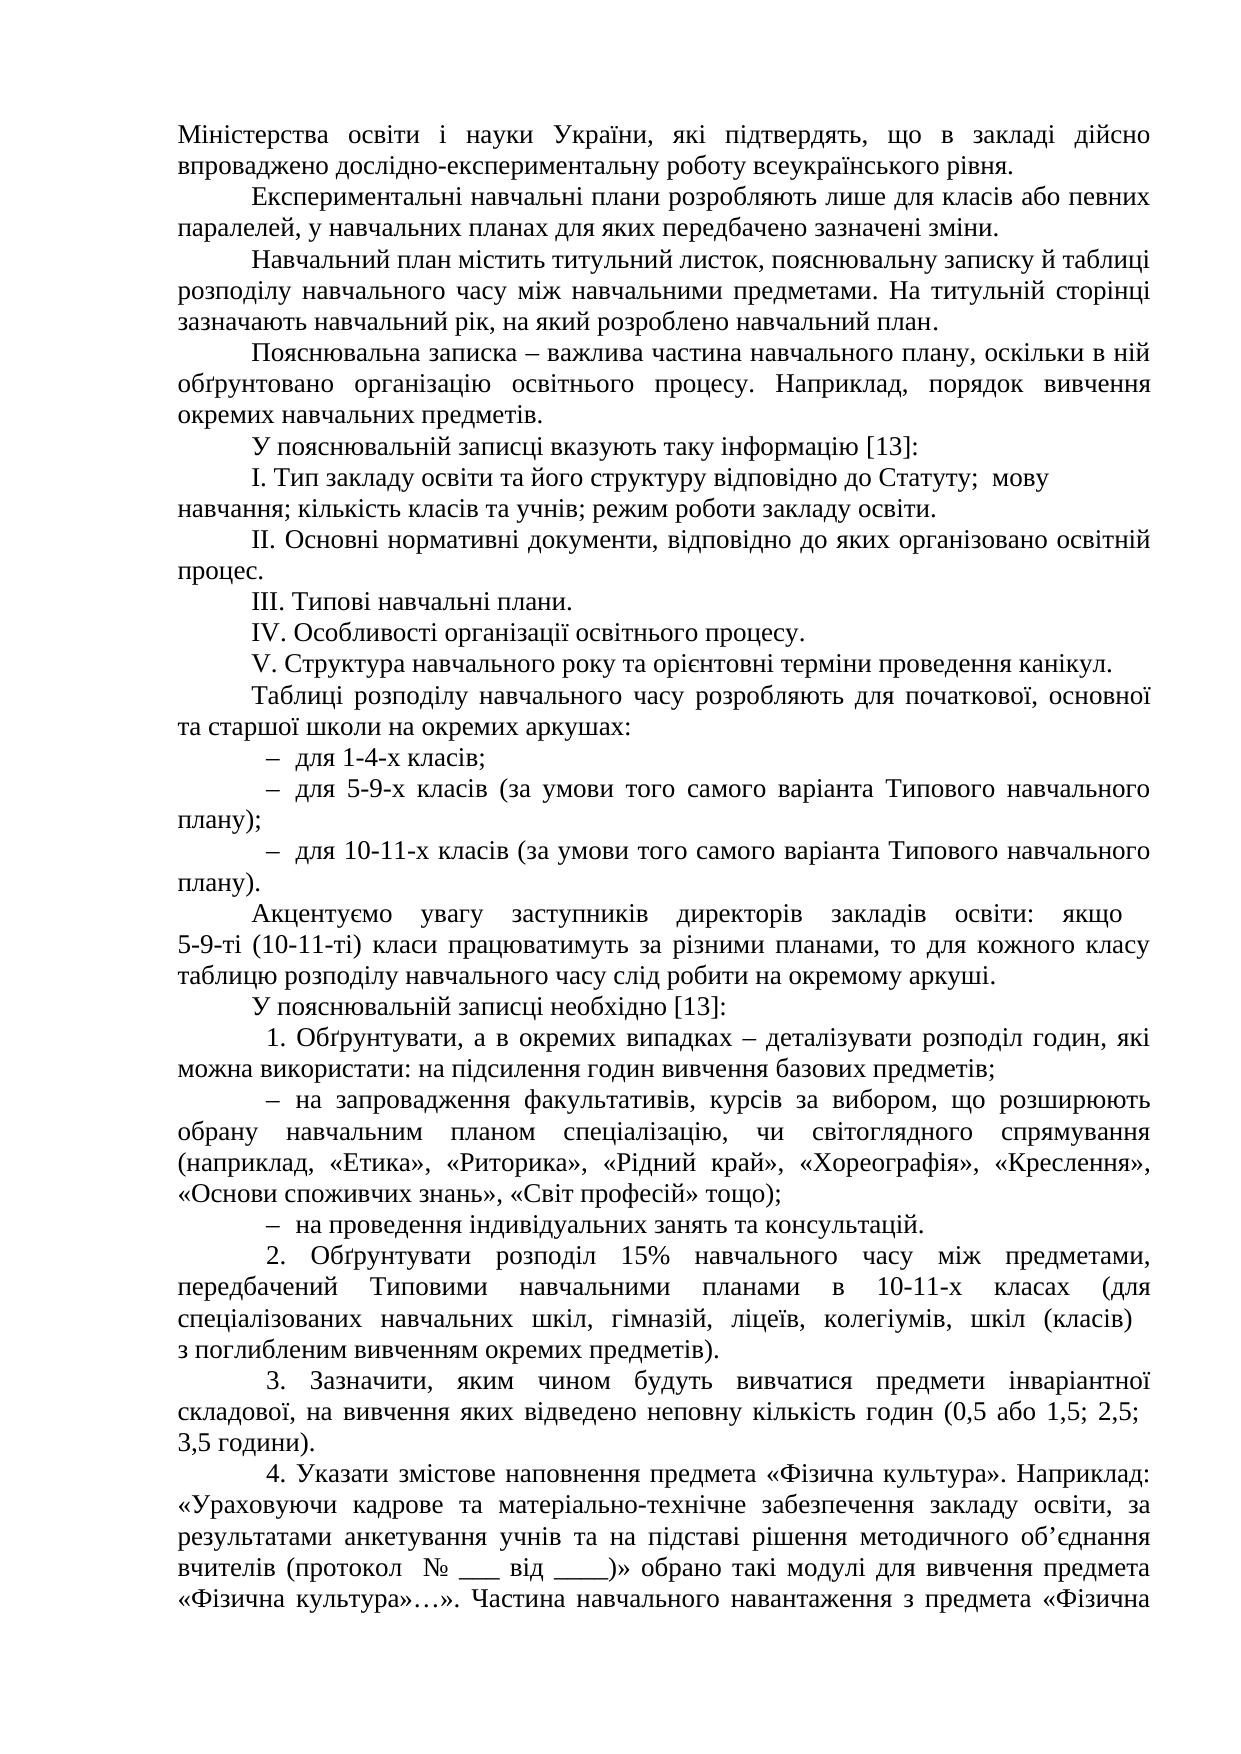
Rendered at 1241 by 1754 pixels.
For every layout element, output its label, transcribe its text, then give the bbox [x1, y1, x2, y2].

text Акцентуємо увагу заступників директорів закладів освіти: якщо 5-9-ті (10-11-ті) класи працюватимуть за різними планами, то для кожного класу таблицю розподілу навчального часу слід робити на окремому аркуші. [177, 897, 1152, 990]
text У пояснювальній записці необхідно [13]: [177, 990, 1152, 1021]
text 1. Обґрунтувати, а в окремих випадках – деталізувати розподіл годин, які можна використати: на підсилення годин вивчення базових предметів; [177, 1021, 1152, 1084]
text 3. Зазначити, яким чином будуть вивчатися предмети інваріантної складової, на вивчення яких відведено неповну кількість годин (0,5 або 1,5; 2,5; 3,5 години). [177, 1364, 1152, 1457]
list для 10-11-х класів (за умови того самого варіанта Типового навчального плану). [177, 834, 1152, 897]
text ІІІ. Типові навчальні плани. [177, 585, 1152, 616]
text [177, 118, 1152, 180]
list на запровадження факультативів, курсів за вибором, що розширюють обрану навчальним планом спеціалізацію, чи світоглядного спрямування (наприклад, «Етика», «Риторика», «Рідний край», «Хореографія», «Креслення», «Основи споживчих знань», «Світ професій» тощо); [177, 1084, 1152, 1208]
text І. Тип закладу освіти та його структуру відповідно до Статуту; мову навчання; кількість класів та учнів; режим роботи закладу освіти. [177, 461, 1152, 523]
list на проведення індивідуальних занять та консультацій. [266, 1208, 1152, 1239]
text 2. Обґрунтувати розподіл 15% навчального часу між предметами, передбачений Типовими навчальними планами в 10-11-х класах (для спеціалізованих навчальних шкіл, гімназій, ліцеїв, колегіумів, шкіл (класів) з поглибленим вивченням окремих предметів). [177, 1239, 1152, 1364]
list для 1-4-х класів; [177, 741, 1152, 772]
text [177, 1457, 1152, 1613]
text ІІ. Основні нормативні документи, відповідно до яких організовано освітній процес. [177, 523, 1152, 585]
list для 5-9-х класів (за умови того самого варіанта Типового навчального плану); [177, 772, 1152, 834]
text Експериментальні навчальні плани розробляють лише для класів або певних паралелей, у навчальних планах для яких передбачено зазначені зміни. [177, 180, 1152, 243]
text У пояснювальній записці вказують таку інформацію [13]: [177, 429, 1152, 461]
text Пояснювальна записка – важлива частина навчального плану, оскільки в ній обґрунтовано організацію освітнього процесу. Наприклад, порядок вивчення окремих навчальних предметів. [177, 336, 1152, 429]
text Таблиці розподілу навчального часу розробляють для початкової, основної та старшої школи на окремих аркушах: [177, 679, 1152, 741]
text ІV. Особливості організації освітнього процесу. [177, 616, 1152, 648]
text V. Структура навчального року та орієнтовні терміни проведення канікул. [177, 648, 1152, 679]
text Навчальний план містить титульний листок, пояснювальну записку й таблиці розподілу навчального часу між навчальними предметами. На титульній сторінці зазначають навчальний рік, на який розроблено навчальний план. [177, 243, 1152, 336]
